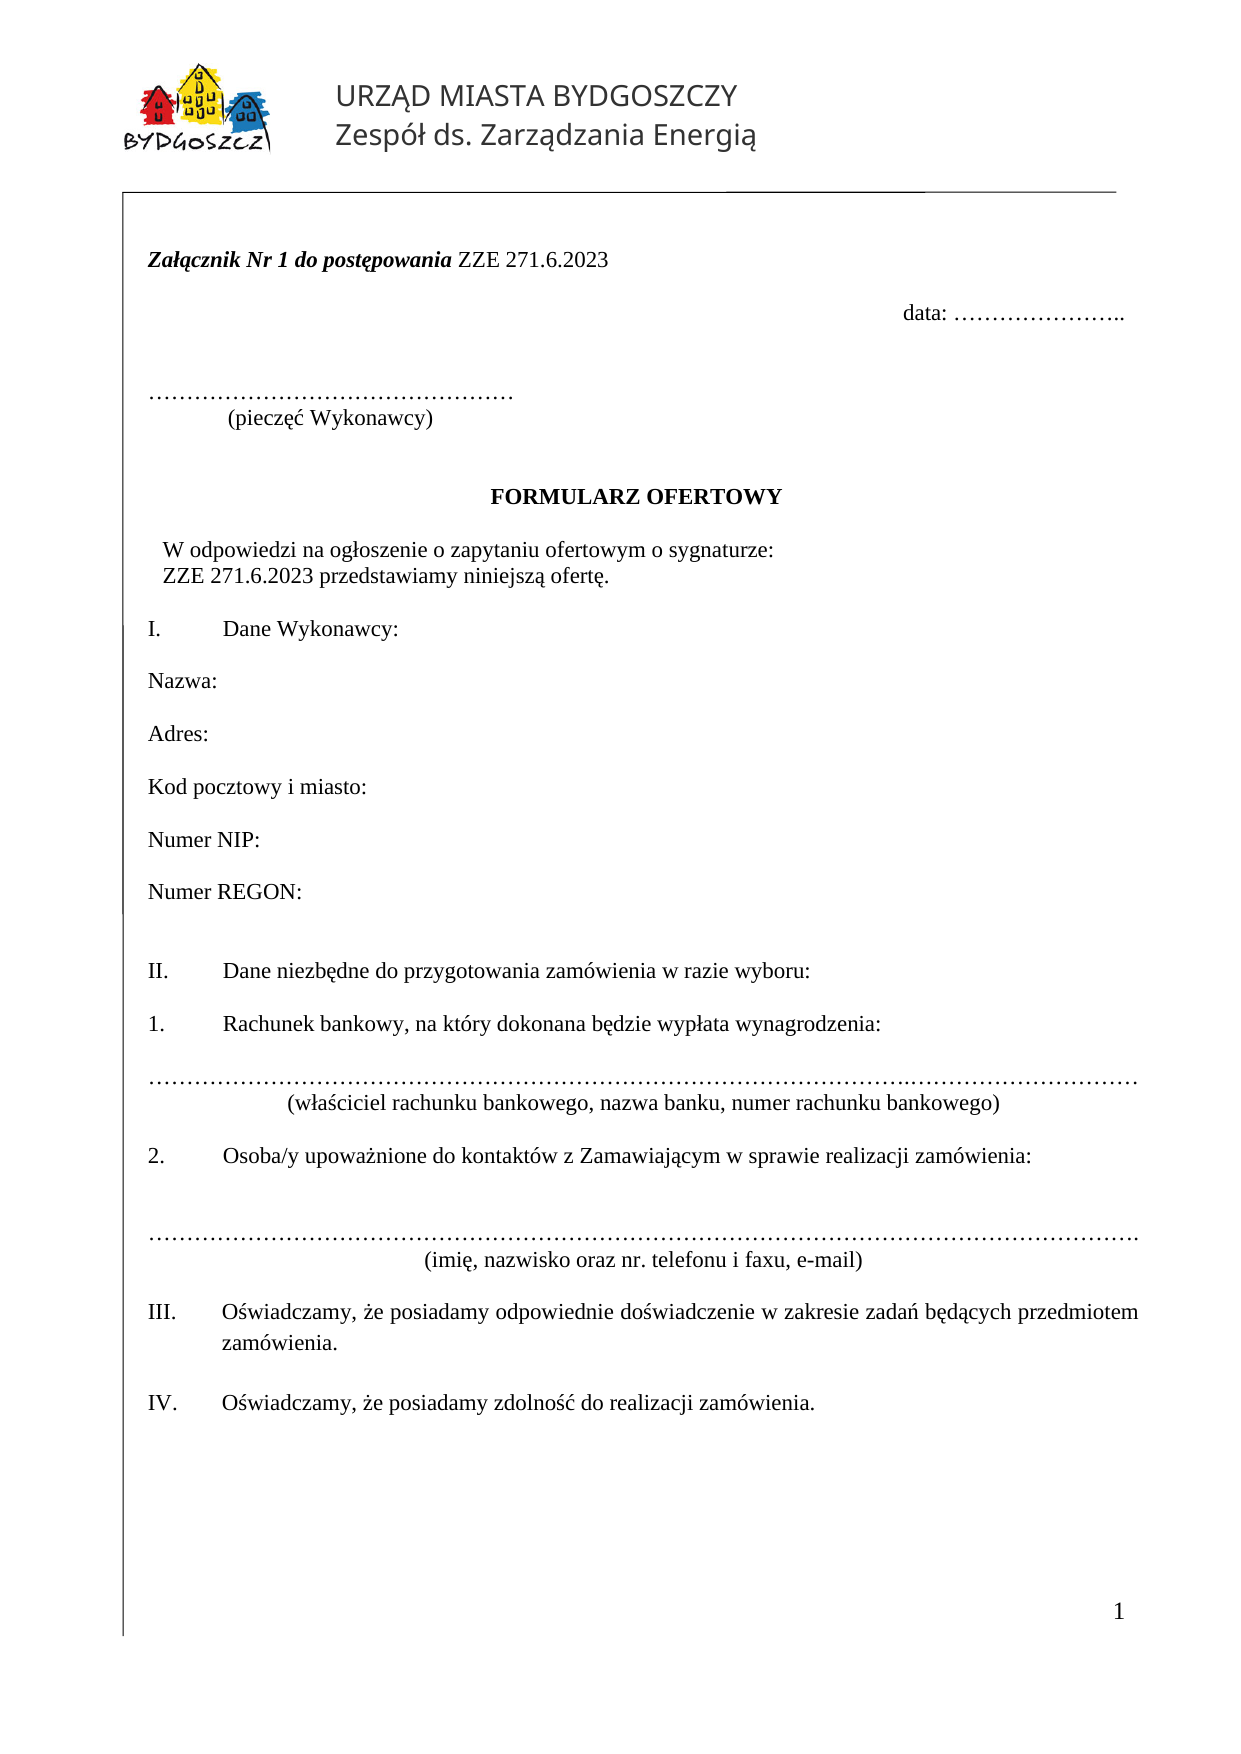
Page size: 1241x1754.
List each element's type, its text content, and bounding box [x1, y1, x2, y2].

text Nazwa: [148, 668, 1140, 694]
text (imię, nazwisko oraz nr. telefonu i faxu, e-mail) [148, 1246, 1140, 1272]
list Oświadczamy, że posiadamy odpowiednie doświadczenie w zakresie zadań będących przedmiotem zamówienia. [148, 1298, 1140, 1355]
list Dane niezbędne do przygotowania zamówienia w razie wyboru: [148, 957, 1125, 984]
list Osoba/y upoważnione do kontaktów z Zamawiającym w sprawie realizacji zamówienia: [148, 1142, 1140, 1168]
text FORMULARZ OFERTOWY [148, 483, 1125, 509]
list Rachunek bankowy, na który dokonana będzie wypłata wynagrodzenia: [148, 1010, 1140, 1037]
text Załącznik Nr 1 do postępowania ZZE 271.6.2023 [148, 246, 1125, 272]
text ……………………………………………………………………………………….………………………… [148, 1063, 1140, 1089]
text …………………………………………………………………………………………………………………. [148, 1219, 1140, 1246]
text W odpowiedzi na ogłoszenie o zapytaniu ofertowym o sygnaturze: [162, 536, 1125, 562]
text Numer NIP: [148, 826, 1140, 852]
text Kod pocztowy i miasto: [148, 773, 1140, 799]
text Adres: [148, 720, 1140, 747]
text ………………………………………… [148, 378, 1125, 404]
picture [124, 63, 271, 155]
text data: ………………….. [148, 299, 1125, 325]
list Dane Wykonawcy: [148, 615, 1140, 641]
text (właściciel rachunku bankowego, nazwa banku, numer rachunku bankowego) [148, 1089, 1140, 1116]
text Numer REGON: [148, 878, 1140, 905]
text (pieczęć Wykonawcy) [148, 404, 1125, 430]
text ZZE 271.6.2023 przedstawiamy niniejszą ofertę. [162, 562, 1125, 588]
list Oświadczamy, że posiadamy zdolność do realizacji zamówienia. [148, 1389, 1140, 1415]
